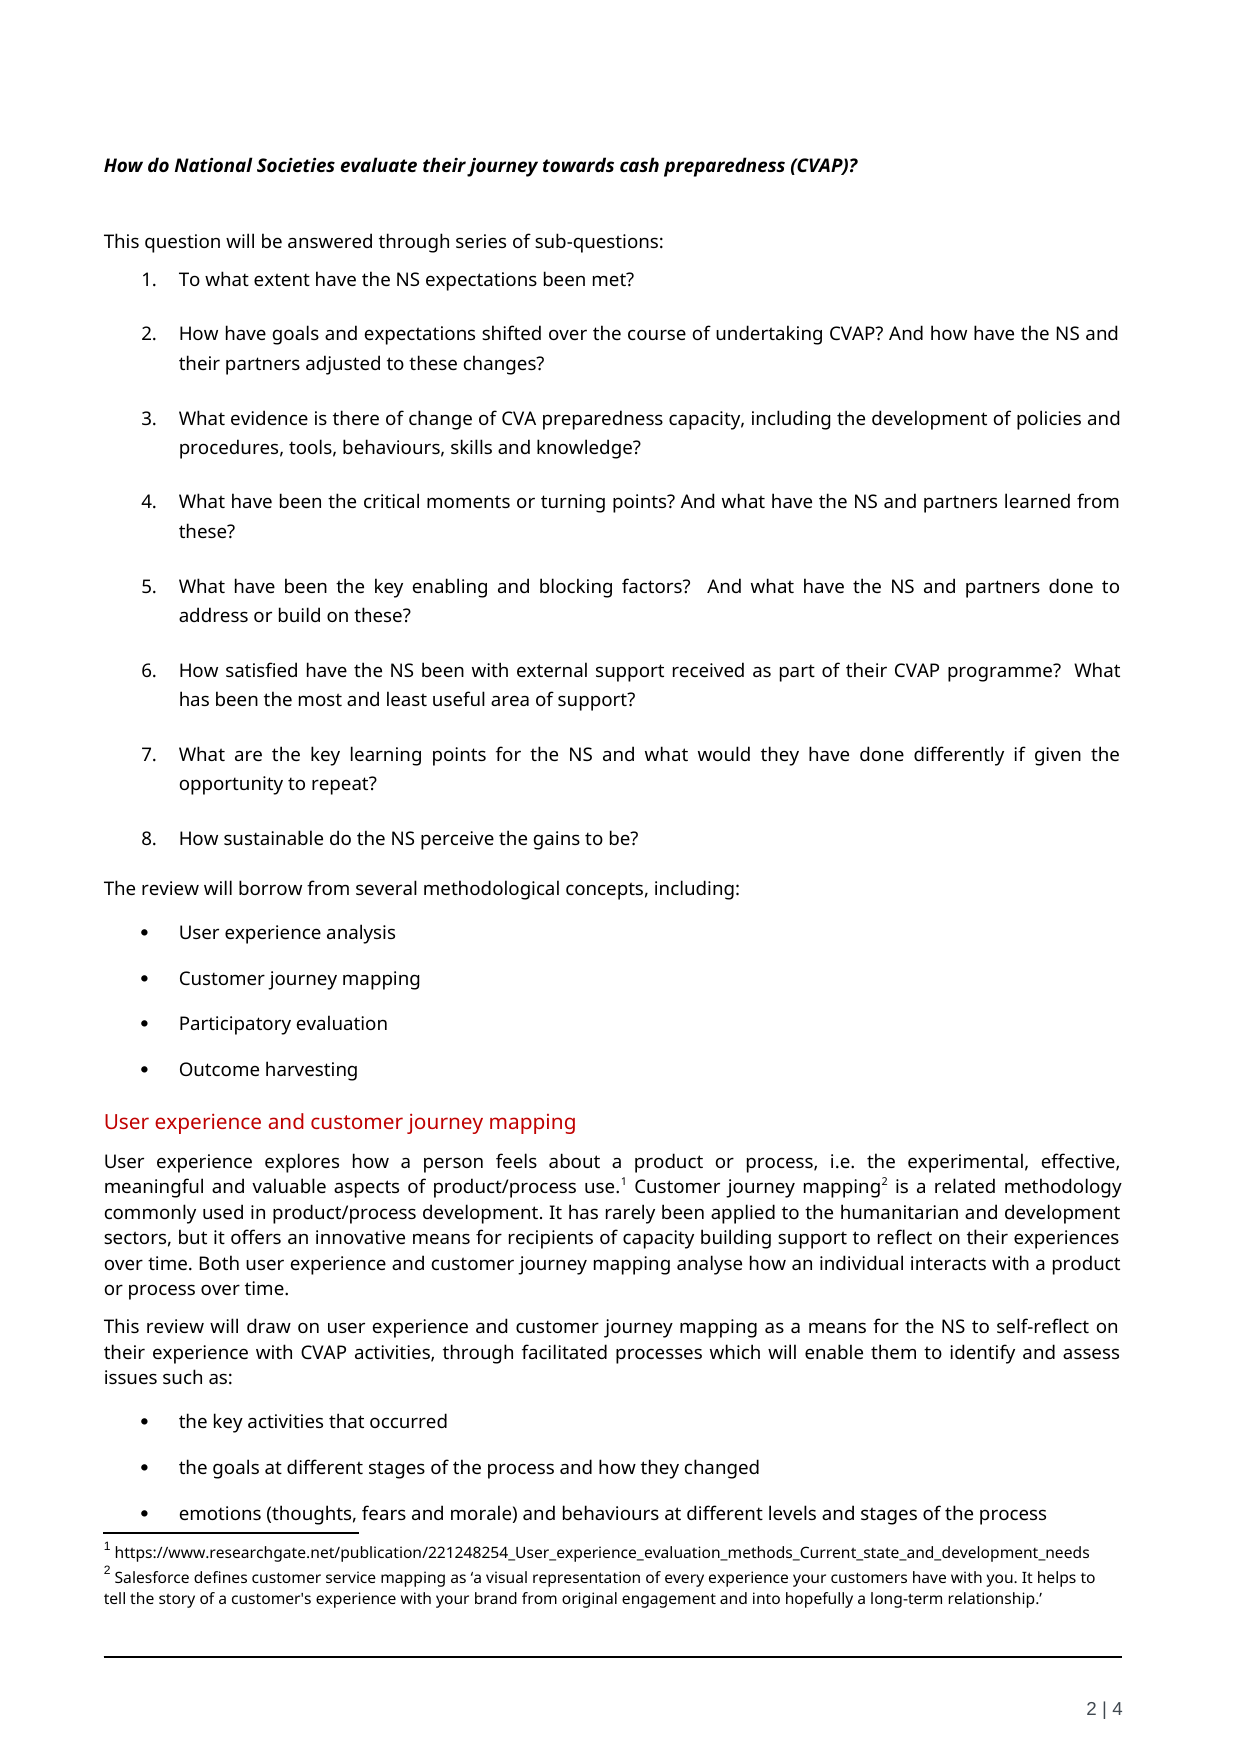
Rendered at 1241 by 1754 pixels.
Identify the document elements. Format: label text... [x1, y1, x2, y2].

list What have been the critical moments or turning points? And what have the NS and partners learned from these? [141, 489, 1121, 544]
subtitle User experience and customer journey mapping [103, 1107, 1121, 1135]
list Outcome harvesting [141, 1051, 1121, 1082]
list Participatory evaluation [141, 1005, 1121, 1036]
list the goals at different stages of the process and how they changed [141, 1448, 1121, 1480]
list User experience analysis [141, 913, 1121, 944]
list Customer journey mapping [141, 959, 1121, 990]
list the key activities that occurred [141, 1403, 1121, 1434]
text This question will be answered through series of sub-questions: [103, 228, 1121, 253]
list How satisfied have the NS been with external support received as part of their CVAP programme? What has been the most and least useful area of support? [141, 657, 1121, 712]
list How sustainable do the NS perceive the gains to be? [141, 825, 1121, 851]
list What evidence is there of change of CVA preparedness capacity, including the development of policies and procedures, tools, behaviours, skills and knowledge? [141, 405, 1121, 459]
text This review will draw on user experience and customer journey mapping as a means for the NS to self-reflect on their experience with CVAP activities, through facilitated processes which will enable them to identify and assess issues such as: [103, 1313, 1121, 1390]
list emotions (thoughts, fears and morale) and behaviours at different levels and stages of the process [141, 1494, 1121, 1526]
list How have goals and expectations shifted over the course of undertaking CVAP? And how have the NS and their partners adjusted to these changes? [141, 321, 1121, 376]
list What have been the key enabling and blocking factors? And what have the NS and partners done to address or build on these? [141, 573, 1121, 628]
list What are the key learning points for the NS and what would they have done differently if given the opportunity to repeat? [141, 741, 1121, 796]
text User experience explores how a person feels about a product or process, i.e. the experimental, effective, meaningful and valuable aspects of product/process use. Customer journey mapping is a related methodology commonly used in product/process development. It has rarely been applied to the humanitarian and development sectors, but it offers an innovative means for recipients of capacity building support to reflect on their experiences over time. Both user experience and customer journey mapping analyse how an individual interacts with a product or process over time. [103, 1148, 1121, 1301]
list To what extent have the NS expectations been met? [141, 266, 1121, 291]
text The review will borrow from several methodological concepts, including: [103, 875, 1121, 901]
text How do National Societies evaluate their journey towards cash preparedness (CVAP)? [103, 152, 1121, 177]
